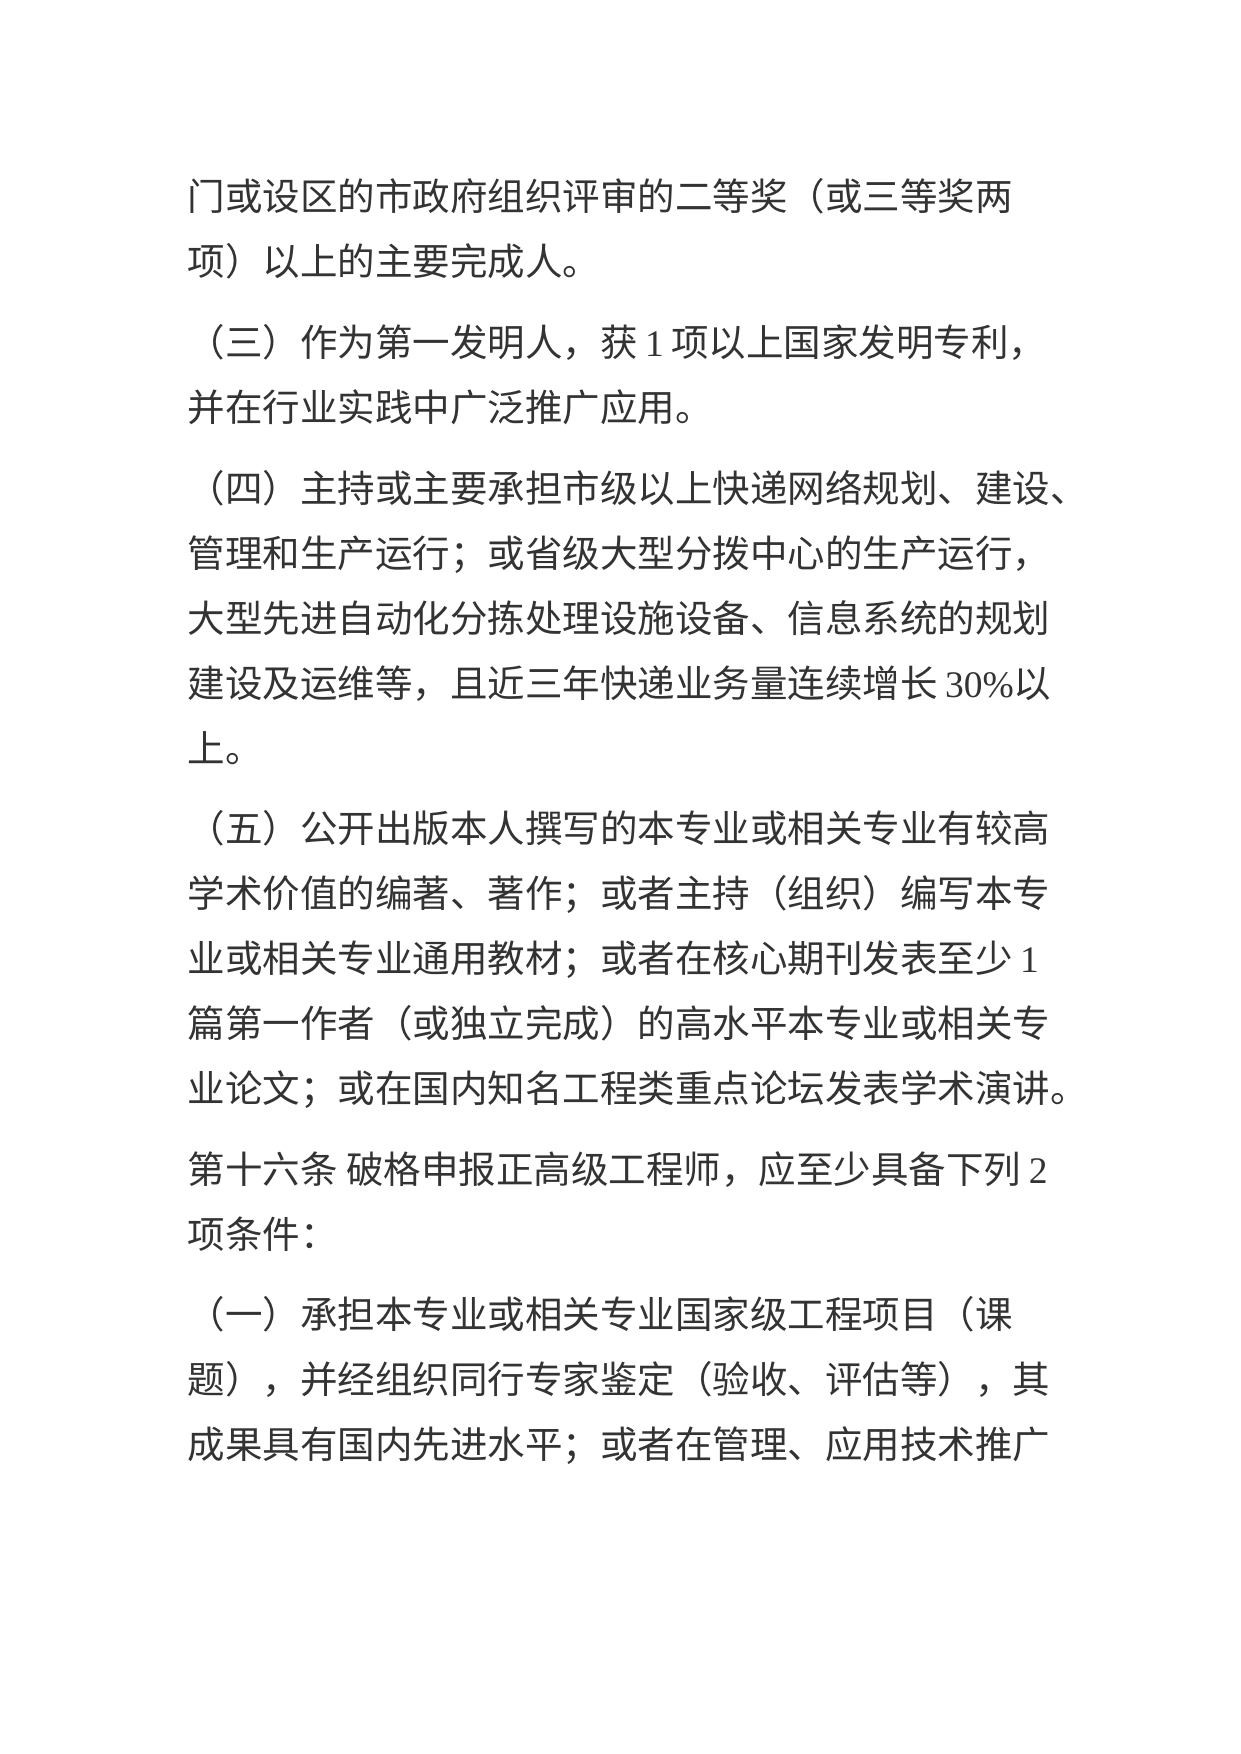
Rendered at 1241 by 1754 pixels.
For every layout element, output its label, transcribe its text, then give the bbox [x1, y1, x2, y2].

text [187, 162, 1053, 292]
text （五）公开出版本人撰写的本专业或相关专业有较高学术价值的编著、著作；或者主持（组织）编写本专业或相关专业通用教材；或者在核心期刊发表至少1篇第一作者（或独立完成）的高水平本专业或相关专业论文；或在国内知名工程类重点论坛发表学术演讲。 [187, 794, 1053, 1119]
text 第十六条 破格申报正高级工程师，应至少具备下列2项条件： [187, 1134, 1053, 1264]
text （三）作为第一发明人，获1项以上国家发明专利，并在行业实践中广泛推广应用。 [187, 308, 1053, 438]
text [187, 1280, 1053, 1475]
text （四）主持或主要承担市级以上快递网络规划、建设、管理和生产运行；或省级大型分拨中心的生产运行，大型先进自动化分拣处理设施设备、信息系统的规划建设及运维等，且近三年快递业务量连续增长30%以上。 [187, 453, 1053, 778]
